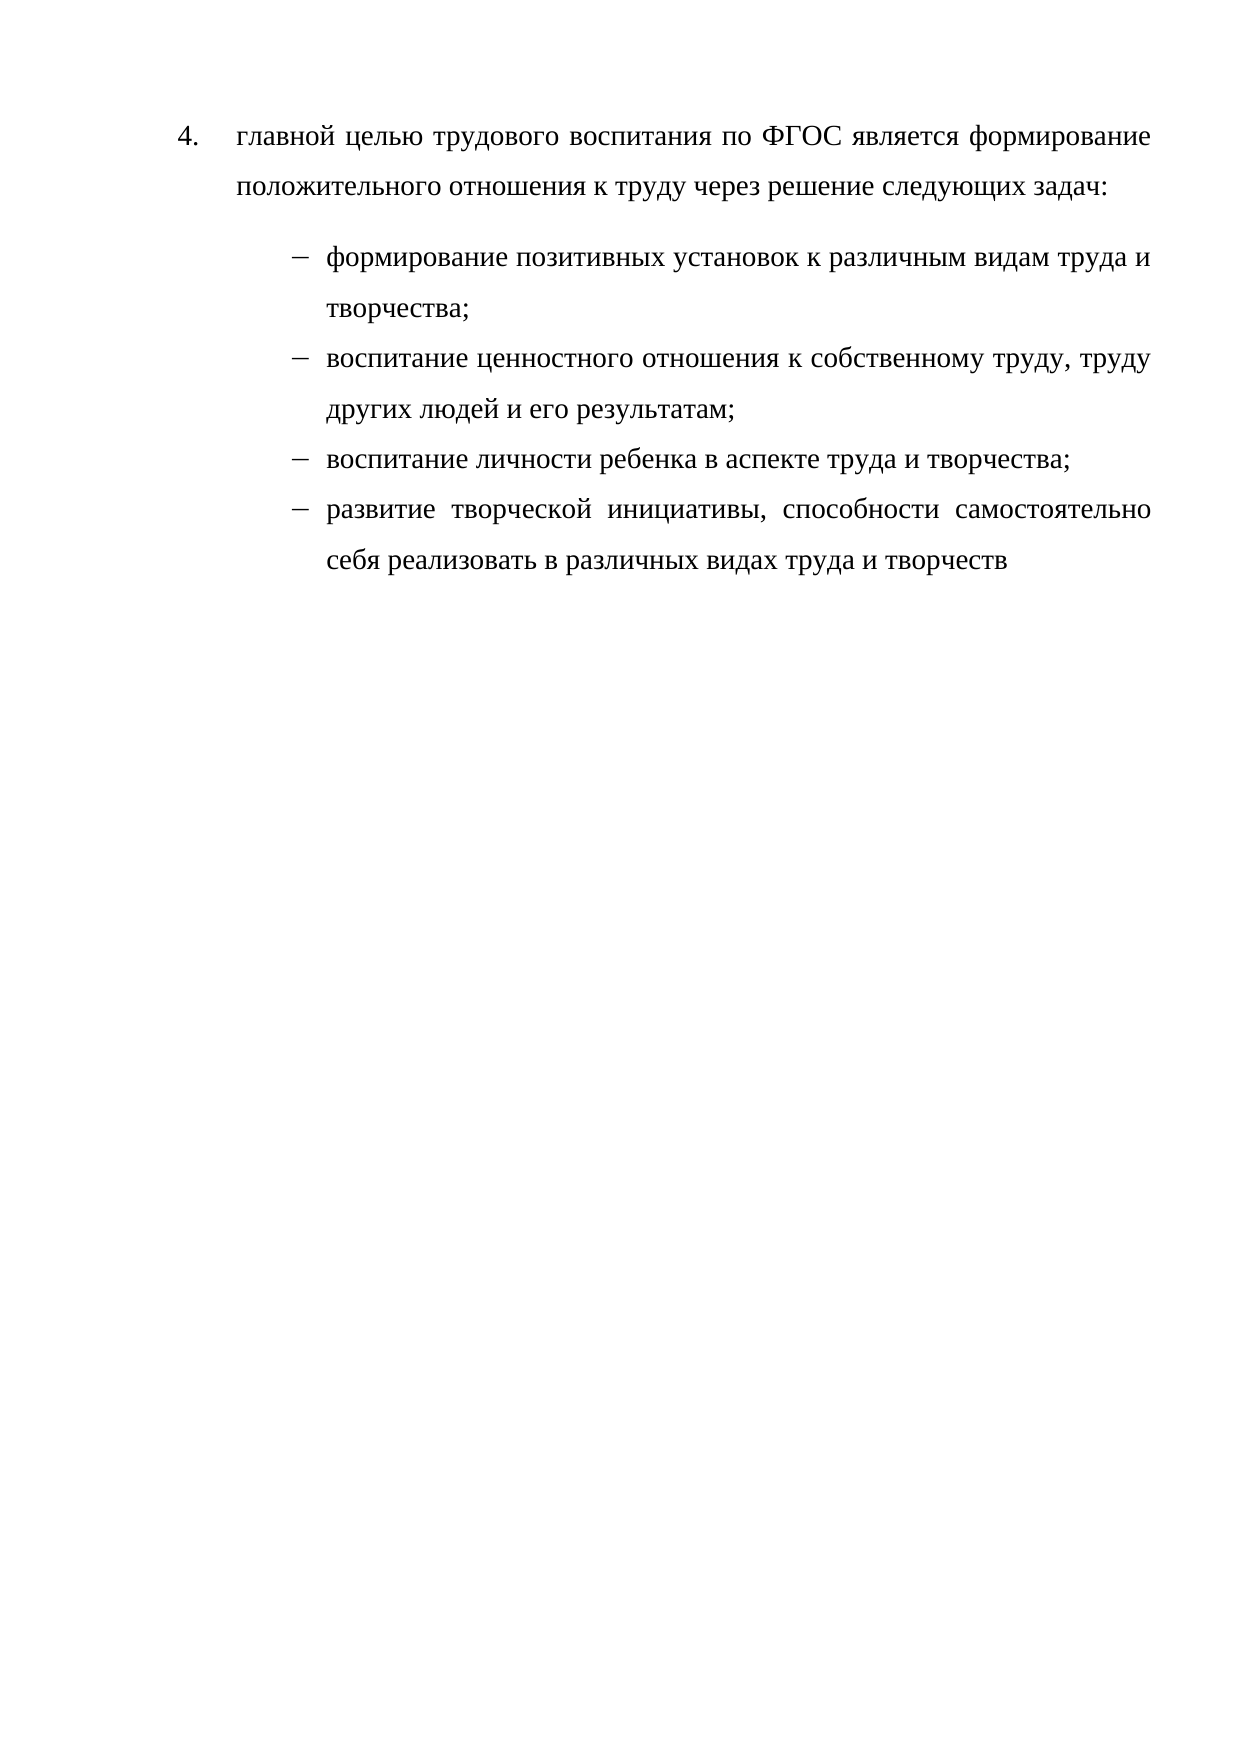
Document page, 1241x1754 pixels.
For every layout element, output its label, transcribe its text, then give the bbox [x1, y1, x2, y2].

list главной целью трудового воспитания по ФГОС является формирование положительного отношения к труду через решение следующих задач: [177, 118, 1152, 202]
list развитие творческой инициативы, способности самостоятельно себя реализовать в различных видах труда и творчеств [288, 491, 1152, 575]
list формирование позитивных установок к различным видам труда и творчества; [288, 239, 1152, 323]
list воспитание личности ребенка в аспекте труда и творчества; [288, 441, 1152, 475]
list воспитание ценностного отношения к собственному труду, труду других людей и его результатам; [288, 340, 1152, 424]
